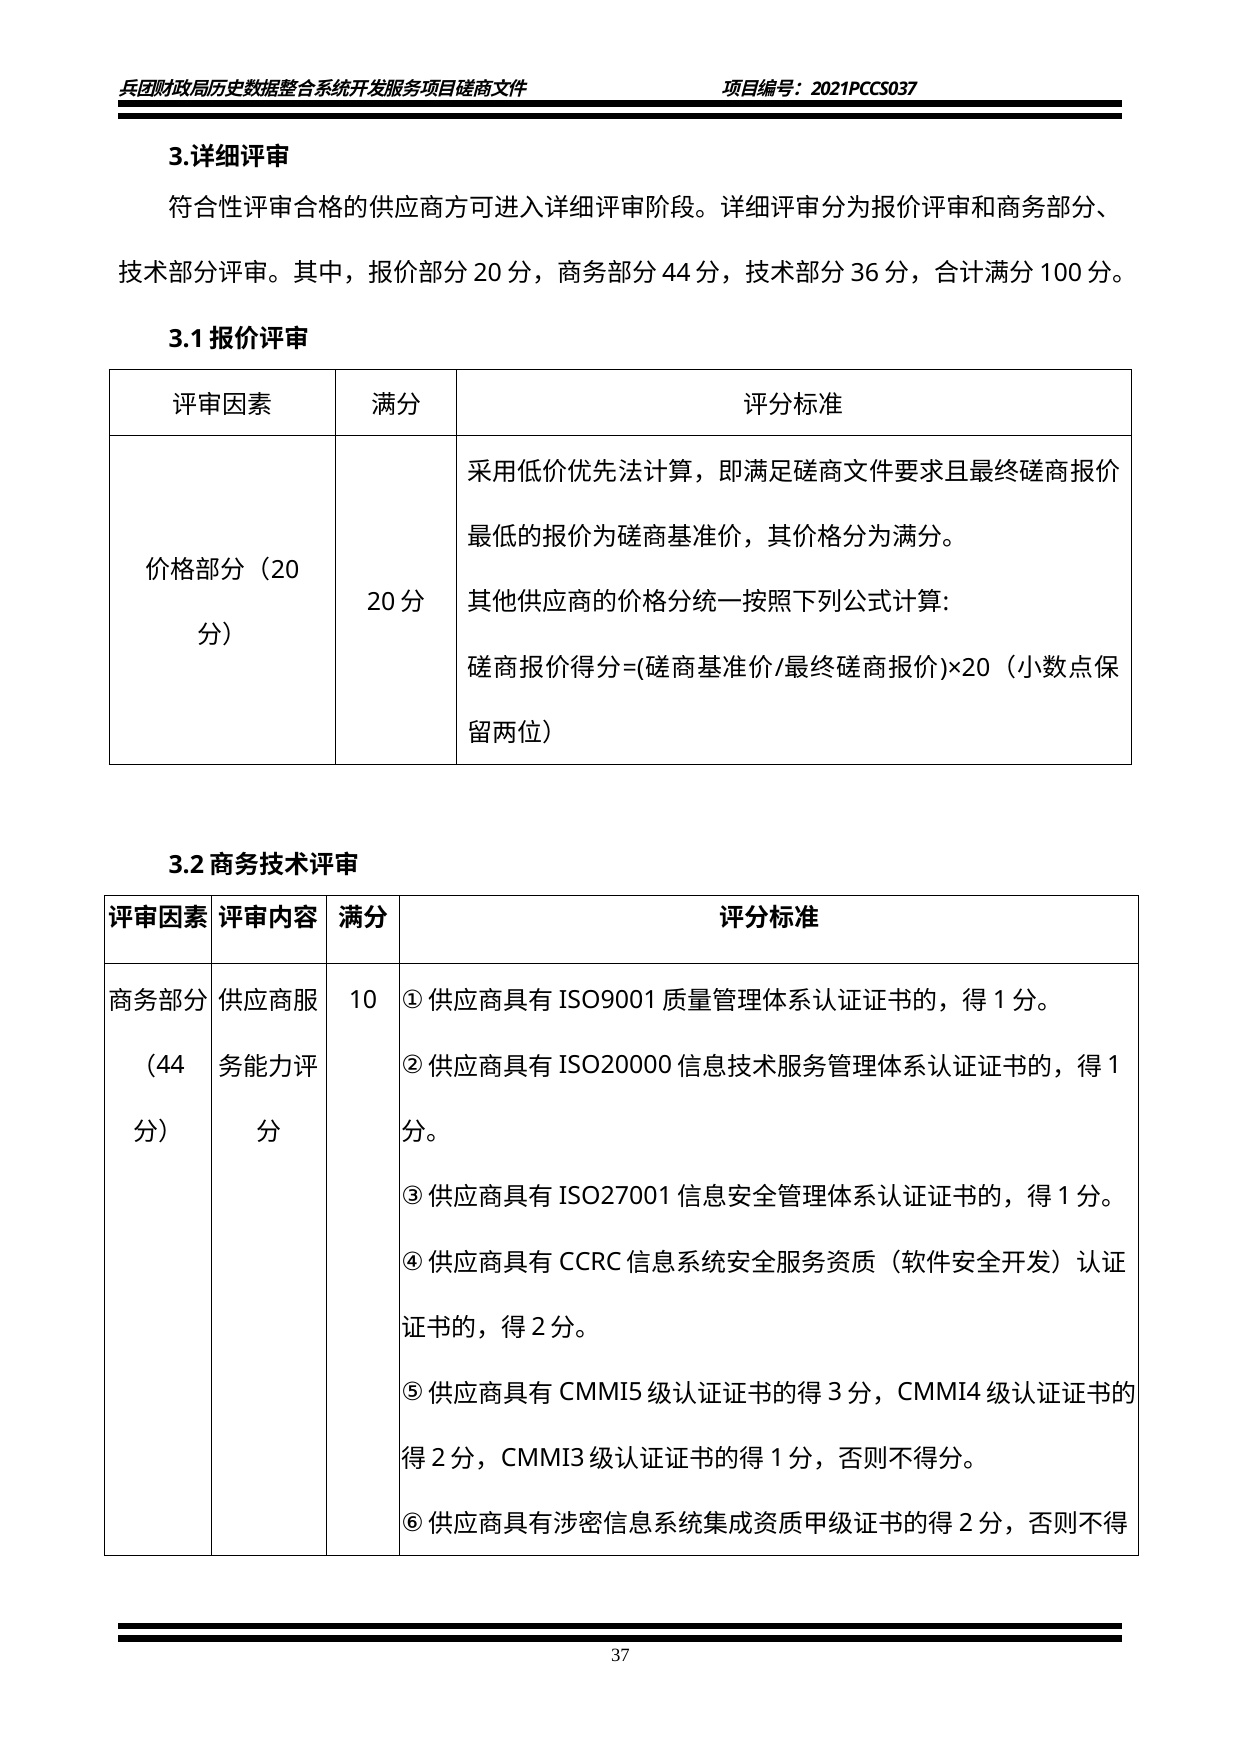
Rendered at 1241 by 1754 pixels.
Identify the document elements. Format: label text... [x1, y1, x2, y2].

text 符合性评审合格的供应商方可进入详细评审阶段。详细评审分为报价评审和商务部分、技术部分评审。其中，报价部分20分，商务部分44分，技术部分36分，合计满分100分。 [118, 173, 1122, 303]
text 3.1报价评审 [118, 303, 1122, 369]
table_cell 20分 [336, 436, 456, 763]
table_cell 价格部分（20分） [110, 436, 335, 763]
table_header 评审因素 [105, 896, 211, 963]
text 3.详细评审 [118, 135, 1122, 173]
table_header 评审内容 [212, 896, 326, 963]
text 3.2商务技术评审 [118, 830, 1122, 895]
table_header 评分标准 [400, 896, 1138, 963]
table_cell 供应商服务能力评分 [212, 964, 326, 1555]
table_cell 10 [327, 964, 399, 1555]
table_header 满分 [327, 896, 399, 963]
table_cell 商务部分（44分） [105, 964, 211, 1555]
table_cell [400, 964, 1138, 1555]
